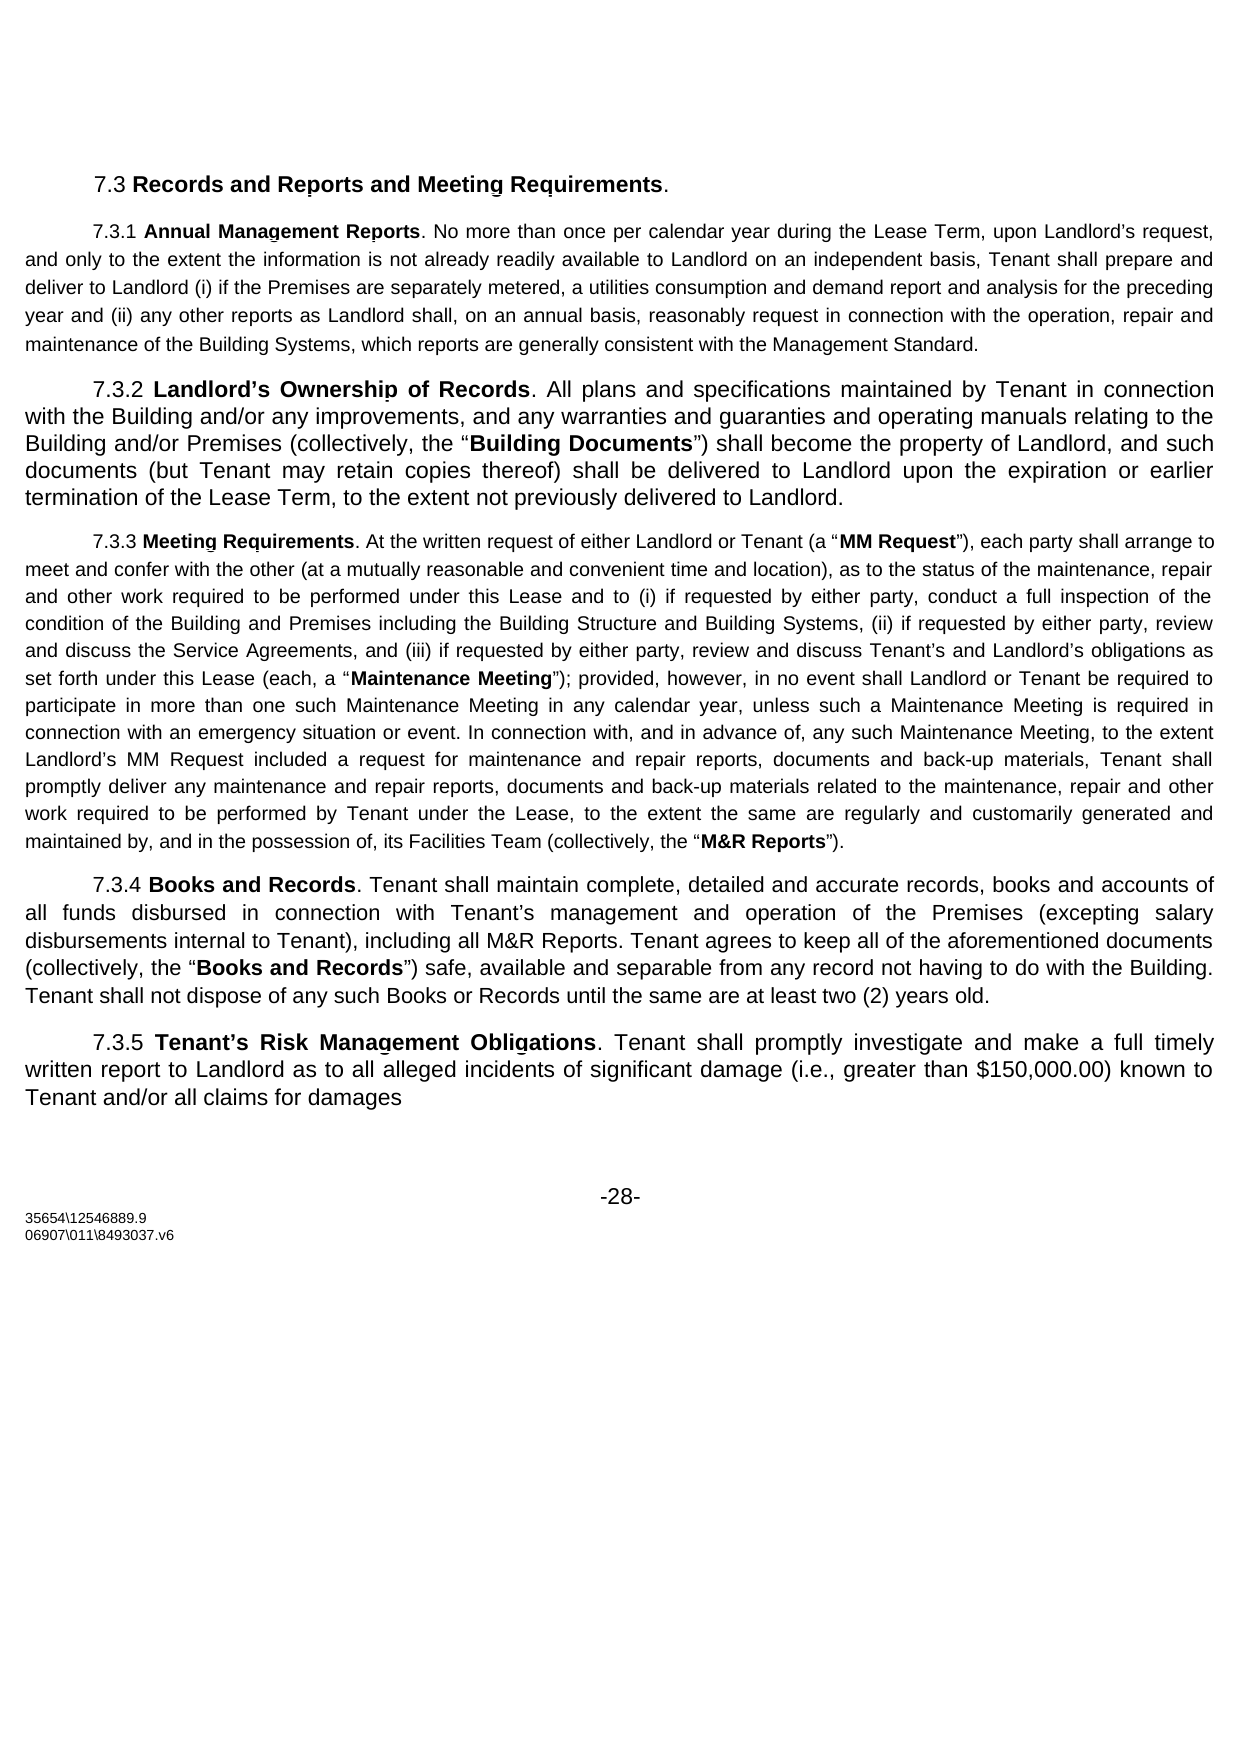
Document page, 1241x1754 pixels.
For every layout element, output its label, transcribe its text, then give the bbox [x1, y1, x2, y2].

text 7.3 Records and Reports and Meeting Requirements. [94, 171, 1215, 197]
text -28- [25, 1183, 1215, 1210]
text 7.3.3 Meeting Requirements. At the written request of either Landlord or Tenant (a “MM Request”), each party shall arrange to meet and confer with the other (at a mutually reasonable and convenient time and location), as to the status of the maintenance, repair and other work required to be performed under this Lease and to (i) if requested by either party, conduct a full inspection of the condition of the Building and Premises including the Building Structure and Building Systems, (ii) if requested by either party, review and discuss the Service Agreements, and (iii) if requested by either party, review and discuss Tenant’s and Landlord’s obligations as set forth under this Lease (each, a “Maintenance Meeting”); provided, however, in no event shall Landlord or Tenant be required to participate in more than one such Maintenance Meeting in any calendar year, unless such a Maintenance Meeting is required in connection with an emergency situation or event. In connection with, and in advance of, any such Maintenance Meeting, to the extent Landlord’s MM Request included a request for maintenance and repair reports, documents and back-up materials, Tenant shall promptly deliver any maintenance and repair reports, documents and back-up materials related to the maintenance, repair and other work required to be performed by Tenant under the Lease, to the extent the same are regularly and customarily generated and maintained by, and in the possession of, its Facilities Team (collectively, the “M&R Reports”). [25, 530, 1215, 852]
text 7.3.2 Landlord’s Ownership of Records. All plans and specifications maintained by Tenant in connection with the Building and/or any improvements, and any warranties and guaranties and operating manuals relating to the Building and/or Premises (collectively, the “Building Documents”) shall become the property of Landlord, and such documents (but Tenant may retain copies thereof) shall be delivered to Landlord upon the expiration or earlier termination of the Lease Term, to the extent not previously delivered to Landlord. [25, 376, 1215, 510]
text 35654\12546889.9 [25, 1210, 1215, 1227]
text 7.3.4 Books and Records. Tenant shall maintain complete, detailed and accurate records, books and accounts of all funds disbursed in connection with Tenant’s management and operation of the Premises (excepting salary disbursements internal to Tenant), including all M&R Reports. Tenant agrees to keep all of the aforementioned documents (collectively, the “Books and Records”) safe, available and separable from any record not having to do with the Building. Tenant shall not dispose of any such Books or Records until the same are at least two (2) years old. [25, 872, 1215, 1008]
text 06907\011\8493037.v6 [25, 1227, 1215, 1244]
text 7.3.5 Tenant’s Risk Management Obligations. Tenant shall promptly investigate and make a full timely written report to Landlord as to all alleged incidents of significant damage (i.e., greater than $150,000.00) known to Tenant and/or all claims for damages [25, 1028, 1215, 1111]
text 7.3.1 Annual Management Reports. No more than once per calendar year during the Lease Term, upon Landlord’s request, and only to the extent the information is not already readily available to Landlord on an independent basis, Tenant shall prepare and deliver to Landlord (i) if the Premises are separately metered, a utilities consumption and demand report and analysis for the preceding year and (ii) any other reports as Landlord shall, on an annual basis, reasonably request in connection with the operation, repair and maintenance of the Building Systems, which reports are generally consistent with the Management Standard. [25, 220, 1215, 355]
